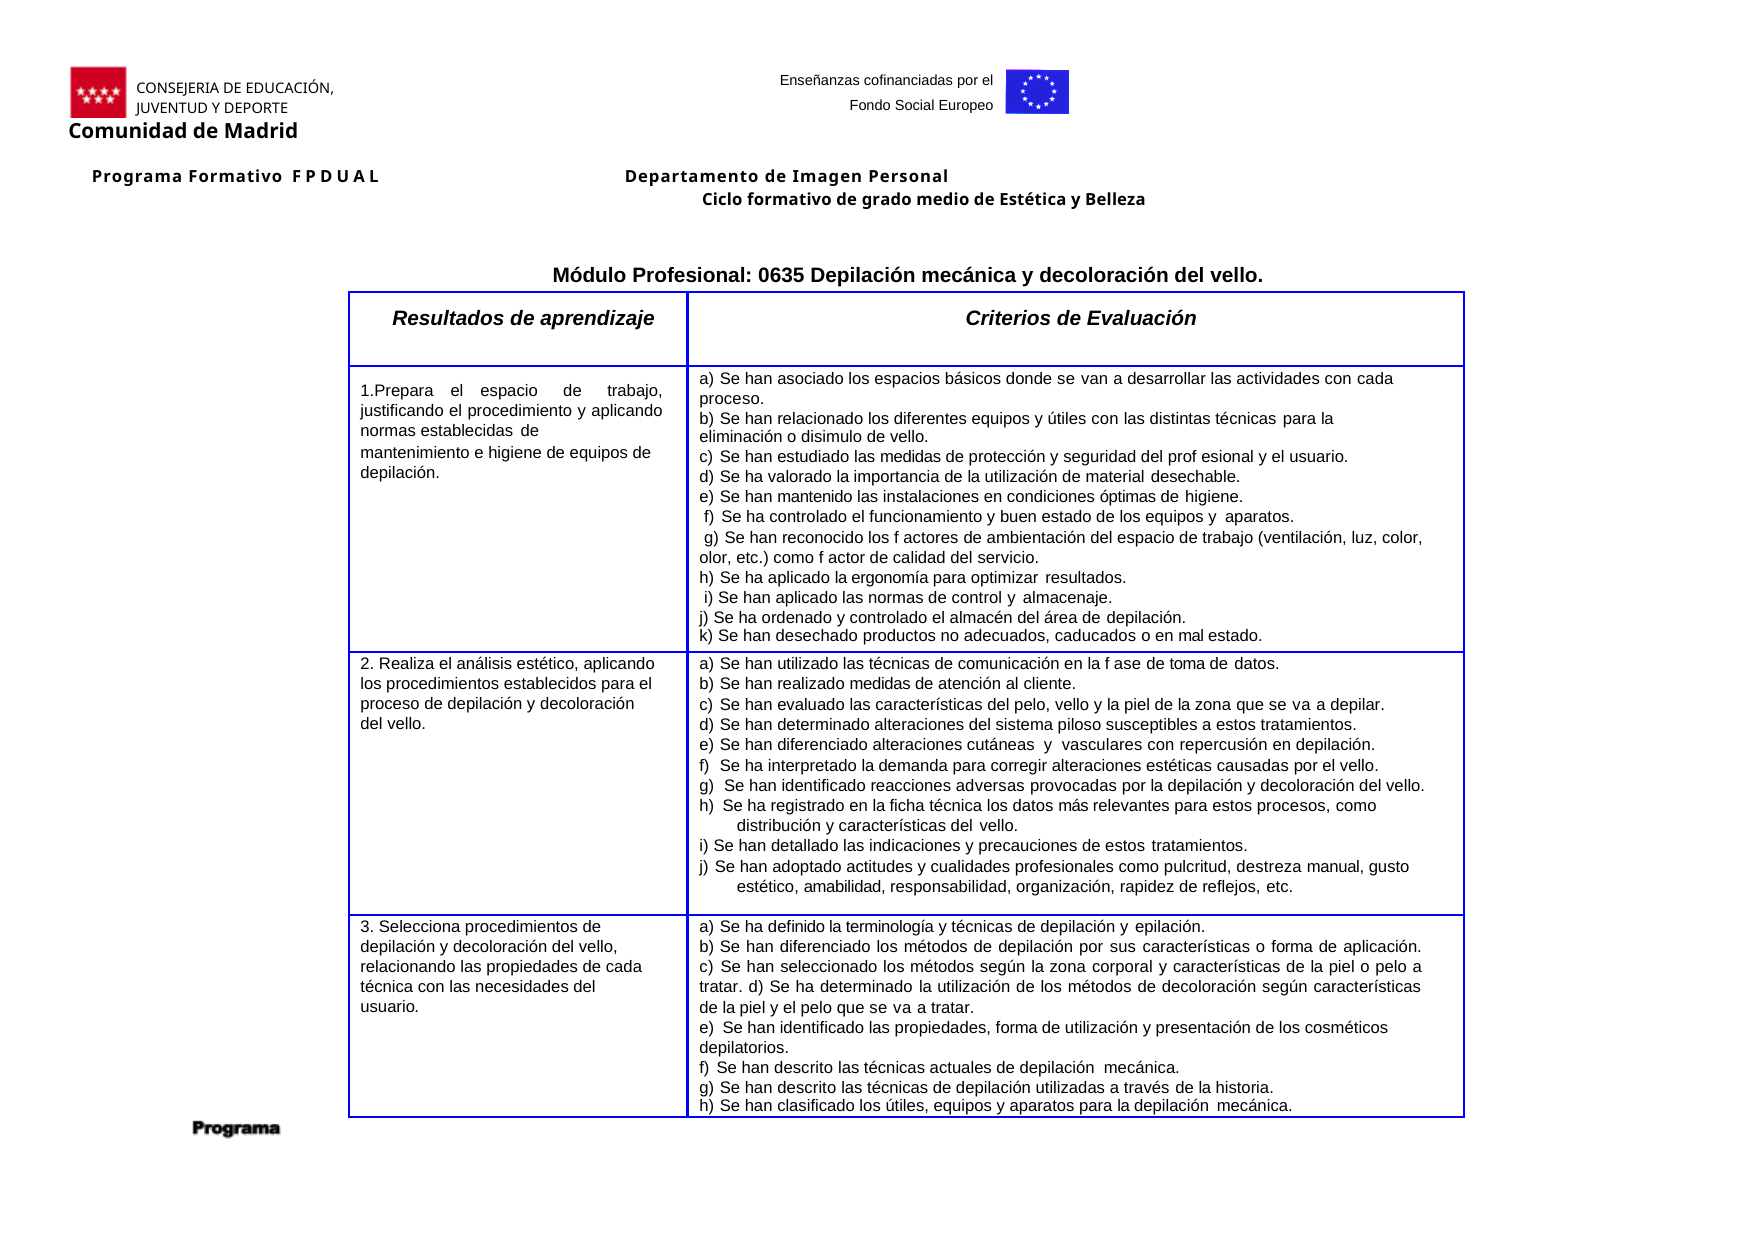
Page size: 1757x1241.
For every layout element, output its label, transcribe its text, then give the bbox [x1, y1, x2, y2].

table_cell Se han asociado los espacios básicos donde se van a desarrollar las actividades con cada proceso. Se han relacionado los diferentes equipos y útiles con las distintas técnicas para la eliminación o disimulo de vello. Se han estudiado las medidas de protección y seguridad del prof esional y el usuario. Se ha valorado la importancia de la utilización de material desechable. Se han mantenido las instalaciones en condiciones óptimas de higiene. Se ha controlado el funcionamiento y buen estado de los equipos y aparatos. Se han reconocido los f actores de ambientación del espacio de trabajo (ventilación, luz, color, olor, etc.) como f actor de calidad del servicio. Se ha aplicado la ergonomía para optimizar resultados. Se han aplicado las normas de control y almacenaje. Se ha ordenado y controlado el almacén del área de depilación. Se han desechado productos no adecuados, caducados o en mal estado. [689, 367, 1463, 651]
picture [68, 64, 128, 118]
table_cell 3. Selecciona procedimientos de depilación y decoloración del vello, relacionando las propiedades de cada técnica con las necesidades del usuario. [350, 916, 686, 1116]
table_header Resultados de aprendizaje [350, 293, 686, 365]
table_cell 1.Prepara el espacio de trabajo, justificando el procedimiento y aplicando normas establecidas de mantenimiento e higiene de equipos de depilación. [350, 367, 686, 651]
picture [1005, 68, 1069, 115]
picture [192, 1093, 1110, 1233]
table_cell Se ha definido la terminología y técnicas de depilación y epilación. Se han diferenciado los métodos de depilación por sus características o forma de aplicación. c) Se han seleccionado los métodos según la zona corporal y características de la piel o pelo a tratar. d) Se ha determinado la utilización de los métodos de decoloración según características de la piel y el pelo que se va a tratar. Se han identificado las propiedades, forma de utilización y presentación de los cosméticos depilatorios. Se han descrito las técnicas actuales de depilación mecánica. Se han descrito las técnicas de depilación utilizadas a través de la historia. Se han clasificado los útiles, equipos y aparatos para la depilación mecánica. [689, 916, 1463, 1116]
table_cell 2. Realiza el análisis estético, aplicando los procedimientos establecidos para el proceso de depilación y decoloración del vello. [350, 653, 686, 914]
table_cell Se han utilizado las técnicas de comunicación en la f ase de toma de datos. Se han realizado medidas de atención al cliente. Se han evaluado las características del pelo, vello y la piel de la zona que se va a depilar. Se han determinado alteraciones del sistema piloso susceptibles a estos tratamientos. Se han diferenciado alteraciones cutáneas y vasculares con repercusión en depilación. Se ha interpretado la demanda para corregir alteraciones estéticas causadas por el vello. Se han identificado reacciones adversas provocadas por la depilación y decoloración del vello. Se ha registrado en la ficha técnica los datos más relevantes para estos procesos, como distribución y características del vello. Se han detallado las indicaciones y precauciones de estos tratamientos. Se han adoptado actitudes y cualidades profesionales como pulcritud, destreza manual, gusto estético, amabilidad, responsabilidad, organización, rapidez de reflejos, etc. [689, 653, 1463, 914]
table_header Criterios de Evaluación [689, 293, 1463, 365]
subtitle Módulo Profesional: 0635 Depilación mecánica y decoloración del vello. [552, 263, 1756, 287]
